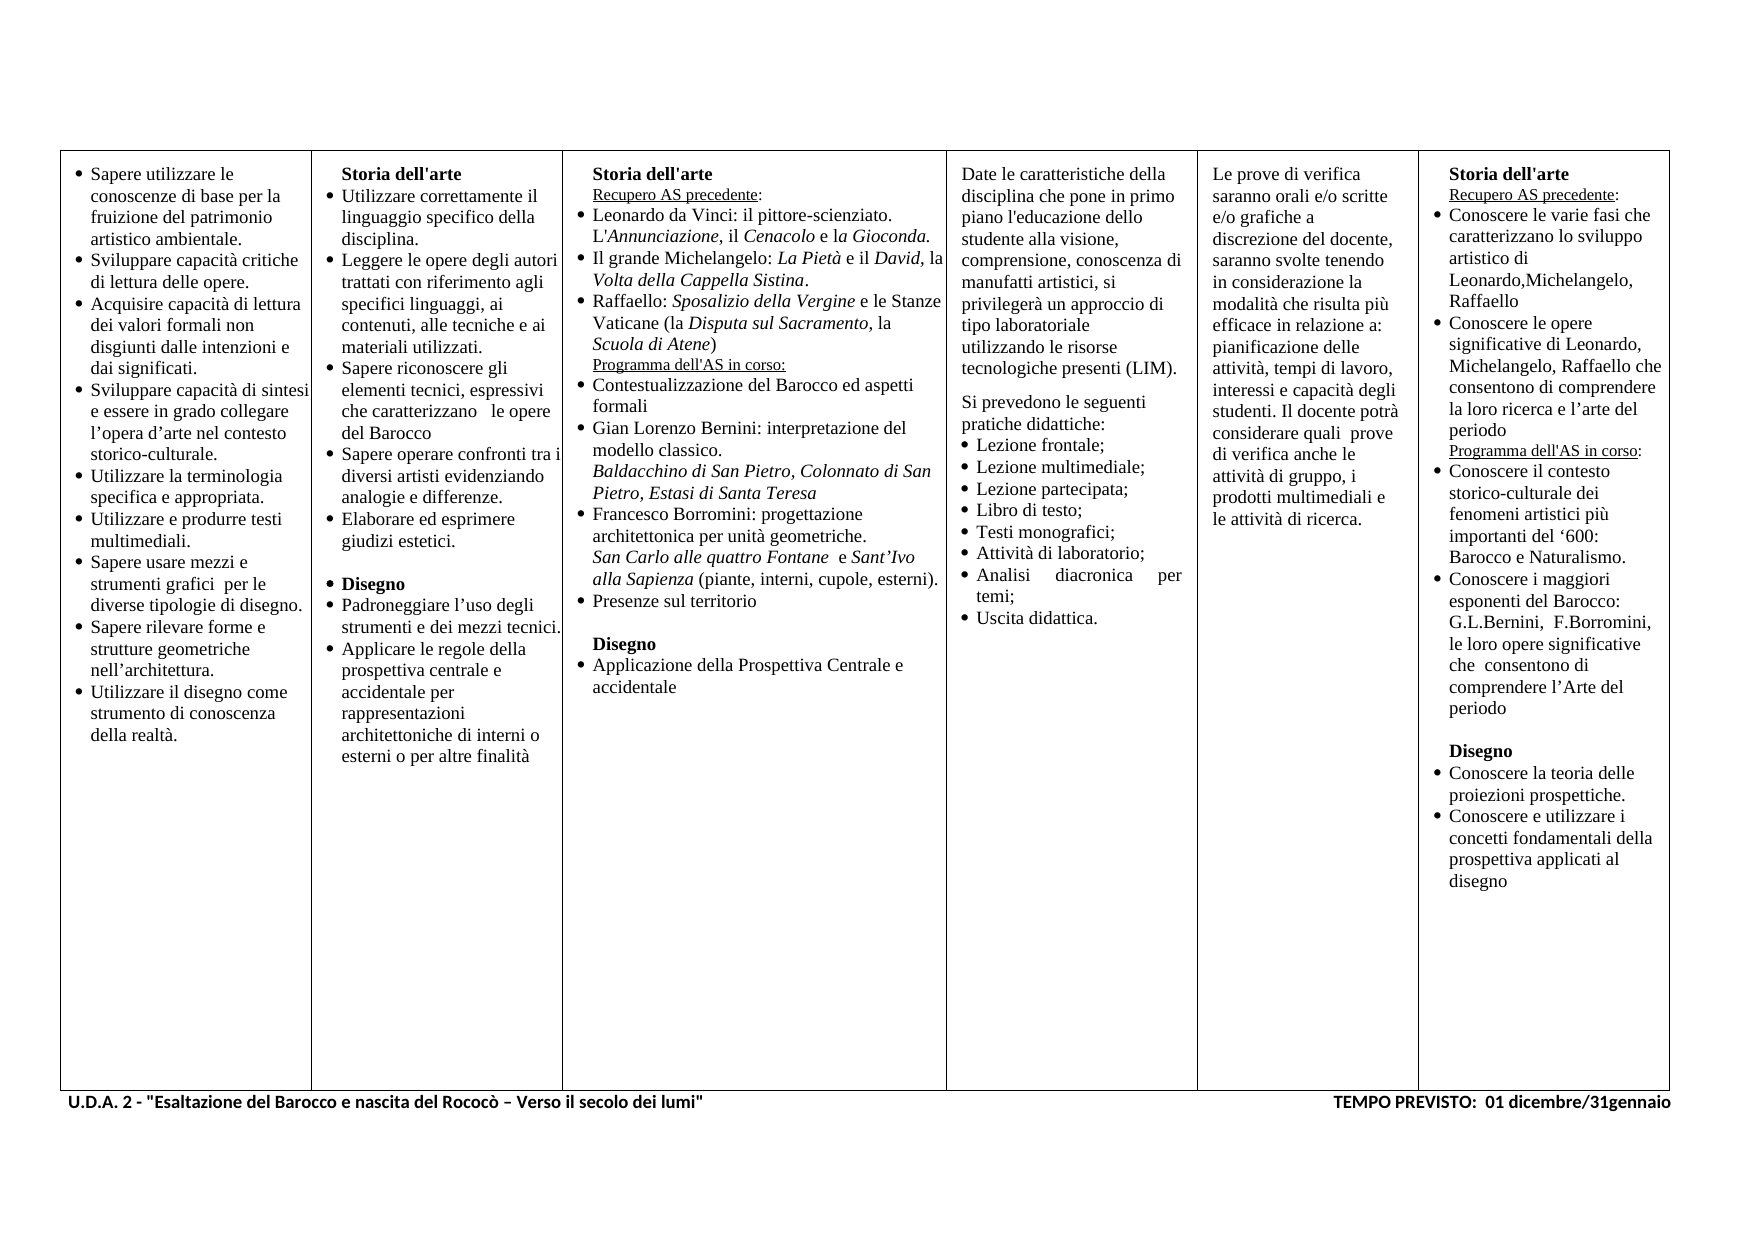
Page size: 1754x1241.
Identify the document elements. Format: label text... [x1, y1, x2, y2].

table_cell Storia dell'arte Utilizzare correttamente il linguaggio specifico della disciplina. Leggere le opere degli autori trattati con riferimento agli specifici linguaggi, ai contenuti, alle tecniche e ai materiali utilizzati. Sapere riconoscere gli elementi tecnici, espressivi che caratterizzano le opere del Barocco Sapere operare confronti tra i diversi artisti evidenziando analogie e differenze. Elaborare ed esprimere giudizi estetici. Disegno Padroneggiare l’uso degli strumenti e dei mezzi tecnici. Applicare le regole della prospettiva centrale e accidentale per rappresentazioni architettoniche di interni o esterni o per altre finalità [312, 151, 562, 1090]
table_cell Storia dell'arte Recupero AS precedente: Conoscere le varie fasi che caratterizzano lo sviluppo artistico di Leonardo,Michelangelo, Raffaello Conoscere le opere significative di Leonardo, Michelangelo, Raffaello che consentono di comprendere la loro ricerca e l’arte del periodo Programma dell'AS in corso: Conoscere il contesto storico-culturale dei fenomeni artistici più importanti del ‘600: Barocco e Naturalismo. Conoscere i maggiori esponenti del Barocco: G.L.Bernini, F.Borromini, le loro opere significative che consentono di comprendere l’Arte del periodo Disegno Conoscere la teoria delle proiezioni prospettiche. Conoscere e utilizzare i concetti fondamentali della prospettiva applicati al disegno [1419, 151, 1669, 1090]
text U.D.A. 2 - "Esaltazione del Barocco e nascita del Rococò – Verso il secolo dei lumi" TEMPO PREVISTO: 01 dicembre/31gennaio [60, 1091, 1679, 1114]
table_cell Storia dell'arte Recupero AS precedente: Leonardo da Vinci: il pittore-scienziato. L'Annunciazione, il Cenacolo e la Gioconda. Il grande Michelangelo: La Pietà e il David, la Volta della Cappella Sistina. Raffaello: Sposalizio della Vergine e le Stanze Vaticane (la Disputa sul Sacramento, la Scuola di Atene) Programma dell'AS in corso: Contestualizzazione del Barocco ed aspetti formali Gian Lorenzo Bernini: interpretazione del modello classico. Baldacchino di San Pietro, Colonnato di San Pietro, Estasi di Santa Teresa Francesco Borromini: progettazione architettonica per unità geometriche. San Carlo alle quattro Fontane e Sant’Ivo alla Sapienza (piante, interni, cupole, esterni). Presenze sul territorio Disegno Applicazione della Prospettiva Centrale e accidentale [563, 151, 946, 1090]
